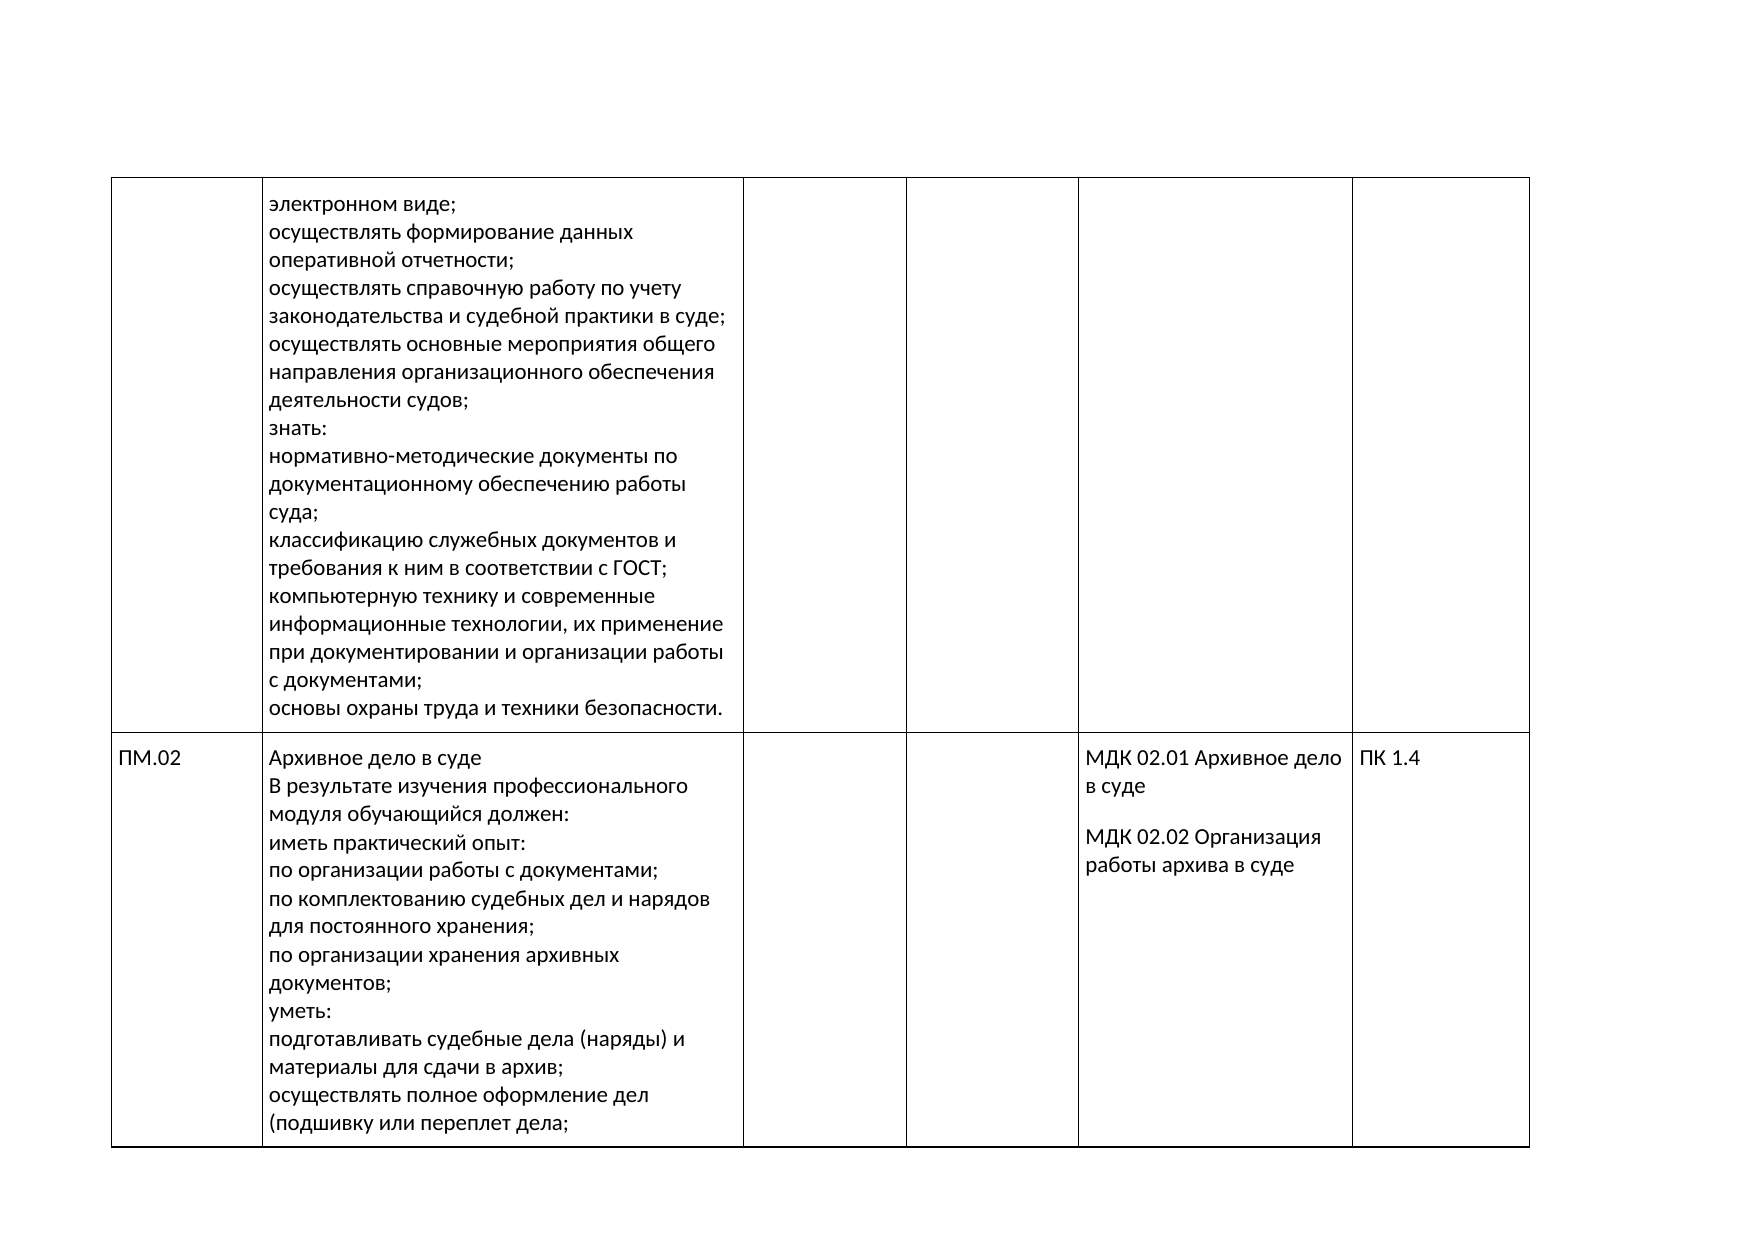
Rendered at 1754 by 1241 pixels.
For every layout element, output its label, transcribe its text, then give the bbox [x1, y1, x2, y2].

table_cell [1079, 178, 1352, 732]
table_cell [1079, 810, 1352, 1146]
table_cell МДК 02.01 Архивное дело в суде [1079, 733, 1352, 810]
table_cell Архивное дело в суде В результате изучения профессионального модуля обучающийся должен: иметь практический опыт: по организации работы с документами; по комплектованию судебных дел и нарядов для постоянного хранения; по организации хранения архивных документов; уметь: подготавливать судебные дела (наряды) и материалы для сдачи в архив; осуществлять полное оформление дел (подшивку или переплет дела; изъятие из дела металлических скрепок и скобок; нумерацию листов и заполнение листа-заверителя); составлять внутреннюю опись документов; вносить необходимые уточнения в реквизиты обложки; оформлять результаты сдачи дел на архивное хранение; соблюдать охранный режим помещений хранилищ; выполнять порядок использования документов архива суда; организовать порядок отбора документов и оформление их на уничтожение; знать: порядок отбора на хранение в архив судов документов, их комплектования, учета и использования; перечень документов судов с указанием сроков хранения; нормативные условия хранения архивных документов; положения о постоянно действующей экспертной комиссии суда. [263, 733, 743, 1146]
table_cell ПК 1.4 [1353, 733, 1529, 1146]
table_cell [907, 733, 1078, 1146]
table_cell ПМ.02 [112, 733, 262, 1146]
table_cell [744, 733, 906, 1146]
